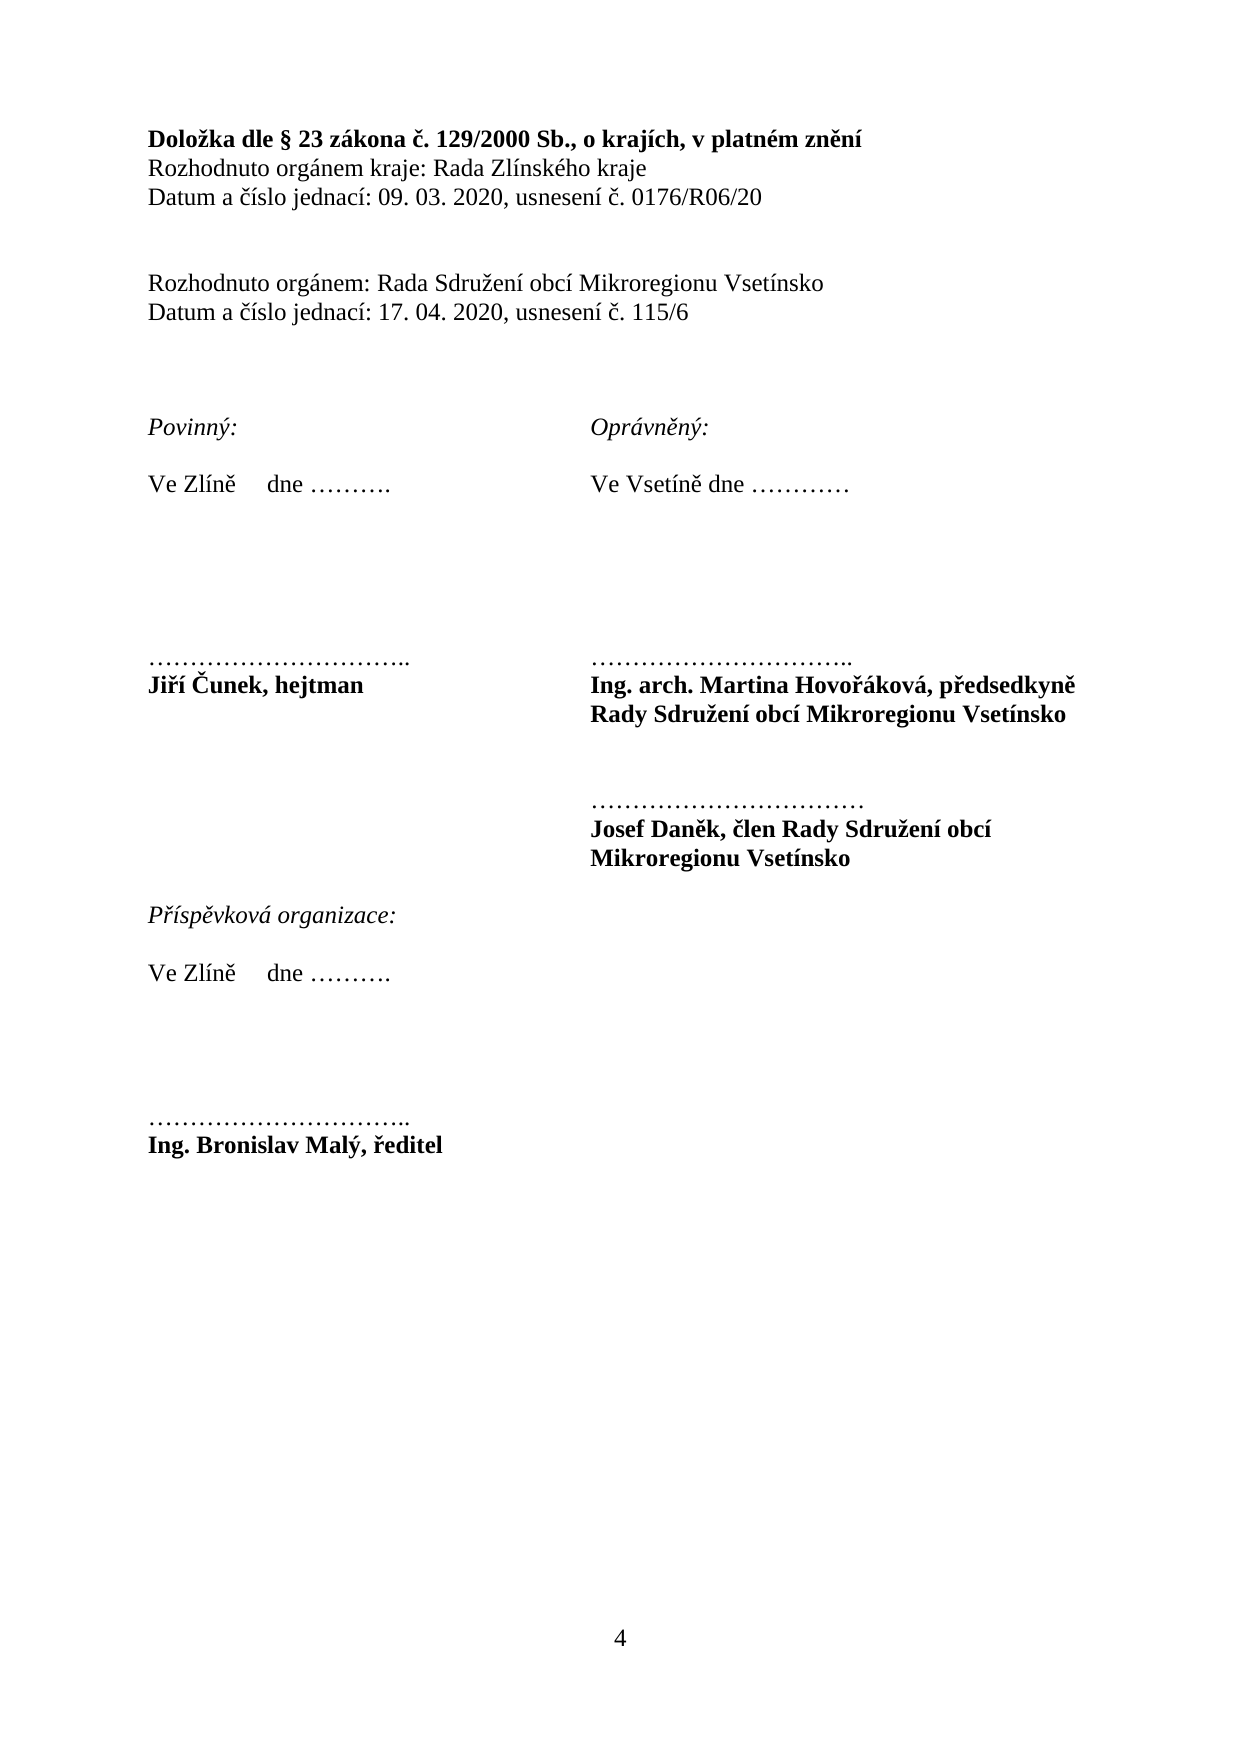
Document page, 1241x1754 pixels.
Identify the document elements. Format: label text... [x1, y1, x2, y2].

text Ve Zlíně dne ………. [148, 958, 1092, 987]
text Jiří Čunek, hejtman Ing. arch. Martina Hovořáková, předsedkyně [148, 670, 1092, 699]
text Doložka dle § 23 zákona č. 129/2000 Sb., o krajích, v platném znění [148, 124, 1092, 153]
text Rozhodnuto orgánem kraje: Rada Zlínského kraje [148, 153, 1092, 182]
text Rozhodnuto orgánem: Rada Sdružení obcí Mikroregionu Vsetínsko [148, 268, 1092, 297]
text Příspěvková organizace: [148, 900, 1092, 929]
text Josef Daněk, člen Rady Sdružení obcí Mikroregionu Vsetínsko [590, 814, 1092, 872]
text ………………………….. ………………………….. [148, 642, 1092, 670]
text Datum a číslo jednací: 09. 03. 2020, usnesení č. 0176/R06/20 [148, 182, 1092, 210]
text ………………………….. [148, 1102, 1092, 1130]
text Rady Sdružení obcí Mikroregionu Vsetínsko [148, 699, 1092, 728]
text …………………………… [516, 785, 1092, 814]
text Povinný: Oprávněný: [148, 412, 1092, 440]
text Ing. Bronislav Malý, ředitel [148, 1130, 1092, 1159]
text Datum a číslo jednací: 17. 04. 2020, usnesení č. 115/6 [148, 297, 1092, 325]
text Ve Zlíně dne ………. Ve Vsetíně dne ………… [148, 469, 1092, 498]
